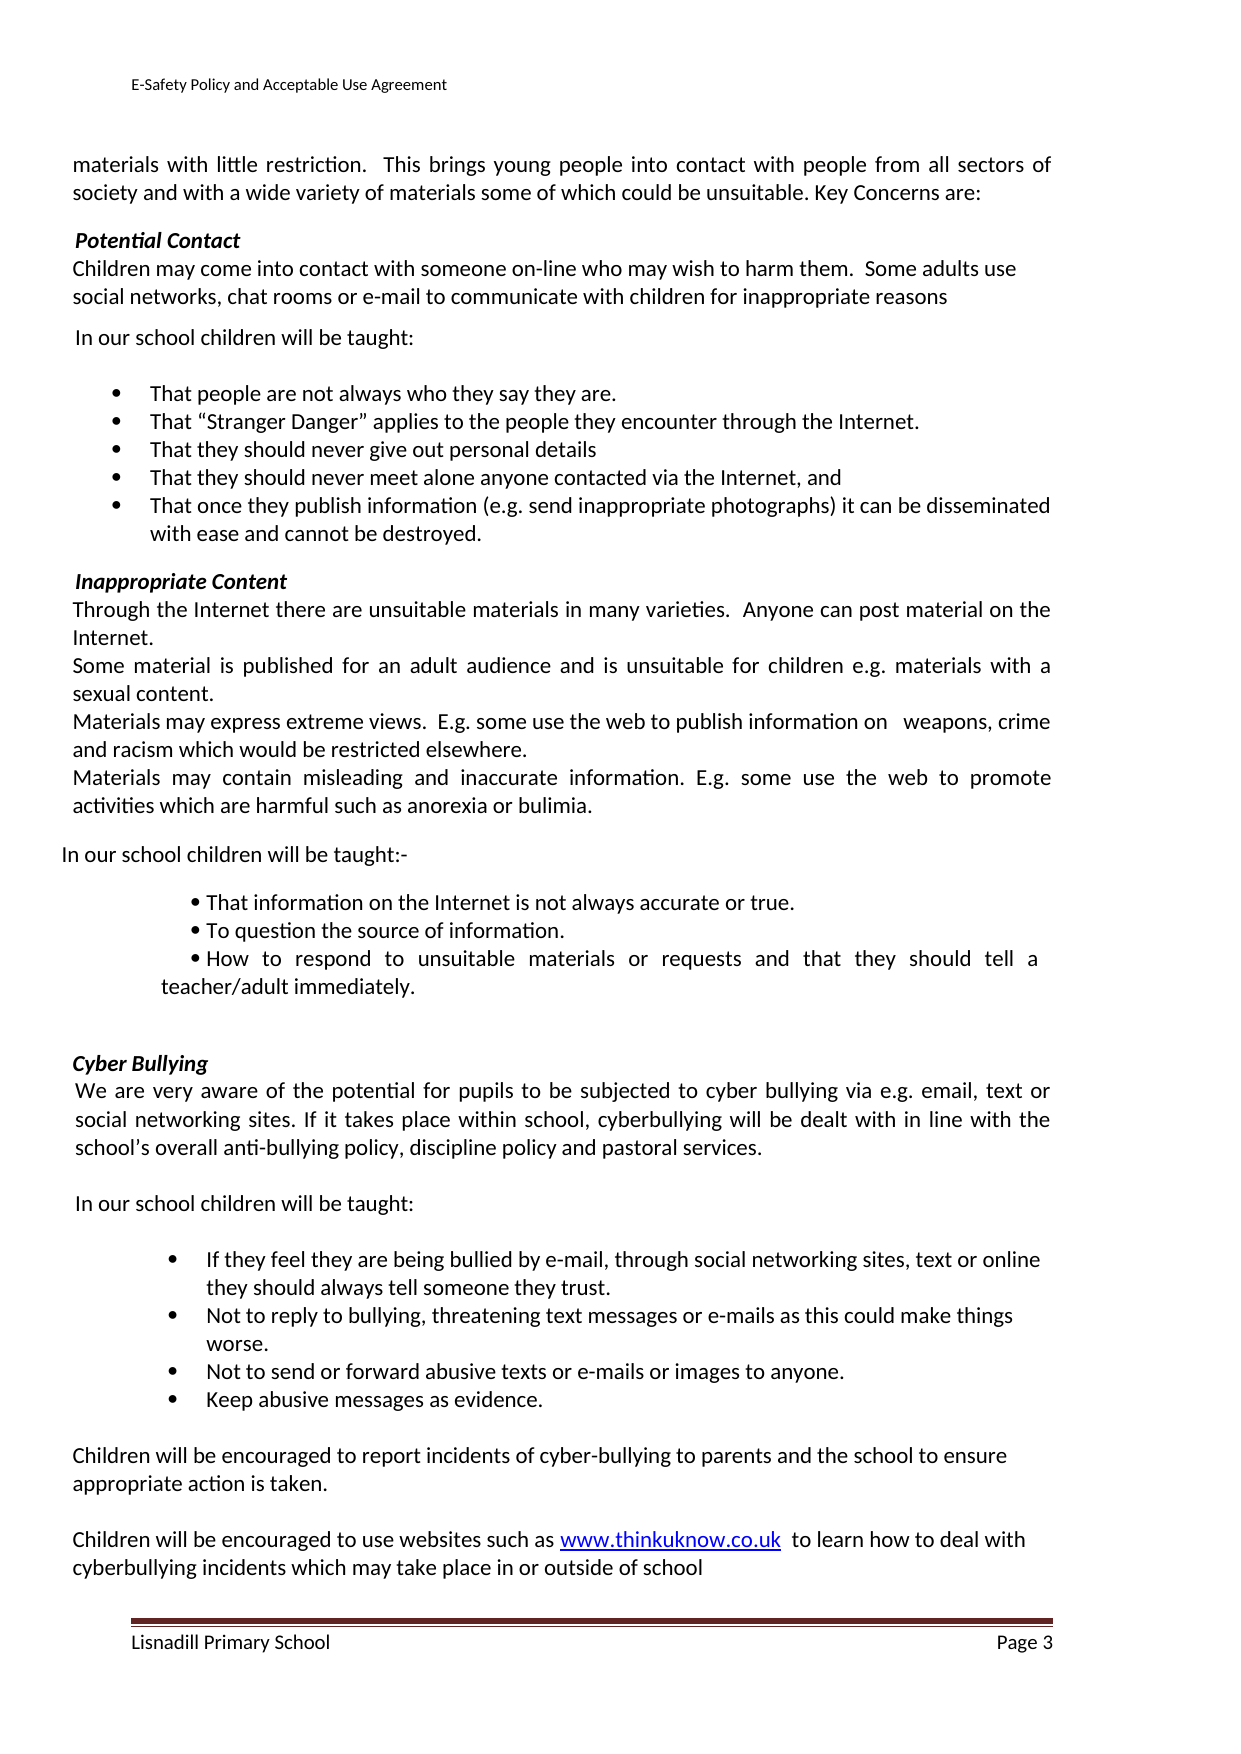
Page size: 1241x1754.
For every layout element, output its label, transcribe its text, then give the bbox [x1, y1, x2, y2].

list To question the source of information. [131, 916, 1053, 944]
text Children will be encouraged to use websites such as www.thinkuknow.co.uk to learn how to deal with cyberbullying incidents which may take place in or outside of school [72, 1525, 1053, 1581]
list That once they publish information (e.g. send inappropriate photographs) it can be disseminated with ease and cannot be destroyed. [112, 491, 1053, 547]
text In our school children will be taught: [75, 1189, 1053, 1217]
text Cyber Bullying [72, 1049, 1053, 1077]
text Children may come into contact with someone on-line who may wish to harm them. Some adults use social networks, chat rooms or e-mail to communicate with children for inappropriate reasons [72, 254, 1053, 310]
list That they should never meet alone anyone contacted via the Internet, and [112, 463, 1053, 491]
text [72, 150, 1053, 206]
text Materials may express extreme views. E.g. some use the web to publish information on weapons, crime and racism which would be restricted elsewhere. [72, 707, 1053, 763]
subtitle Inappropriate Content [75, 567, 1053, 595]
text Some material is published for an adult audience and is unsuitable for children e.g. materials with a sexual content. [72, 651, 1053, 707]
list That they should never give out personal details [112, 435, 1053, 463]
list That people are not always who they say they are. [112, 379, 1053, 407]
list Not to send or forward abusive texts or e-mails or images to anyone. [169, 1357, 1053, 1385]
text Through the Internet there are unsuitable materials in many varieties. Anyone can post material on the Internet. [72, 595, 1053, 651]
list That information on the Internet is not always accurate or true. [131, 888, 1053, 916]
list Not to reply to bullying, threatening text messages or e-mails as this could make things worse. [169, 1301, 1053, 1357]
list That “Stranger Danger” applies to the people they encounter through the Internet. [112, 407, 1053, 435]
text Potential Contact [75, 226, 1053, 254]
text Children will be encouraged to report incidents of cyber-bullying to parents and the school to ensure appropriate action is taken. [72, 1441, 1053, 1497]
text In our school children will be taught: [75, 323, 1053, 351]
text In our school children will be taught:- [56, 840, 1053, 868]
list How to respond to unsuitable materials or requests and that they should tell a teacher/adult immediately. [131, 944, 1053, 1000]
text We are very aware of the potential for pupils to be subjected to cyber bullying via e.g. email, text or social networking sites. If it takes place within school, cyberbullying will be dealt with in line with the school’s overall anti-bullying policy, discipline policy and pastoral services. [75, 1077, 1053, 1161]
text Materials may contain misleading and inaccurate information. E.g. some use the web to promote activities which are harmful such as anorexia or bulimia. [72, 763, 1053, 819]
list Keep abusive messages as evidence. [169, 1385, 1053, 1413]
list If they feel they are being bullied by e-mail, through social networking sites, text or online they should always tell someone they trust. [169, 1245, 1053, 1301]
